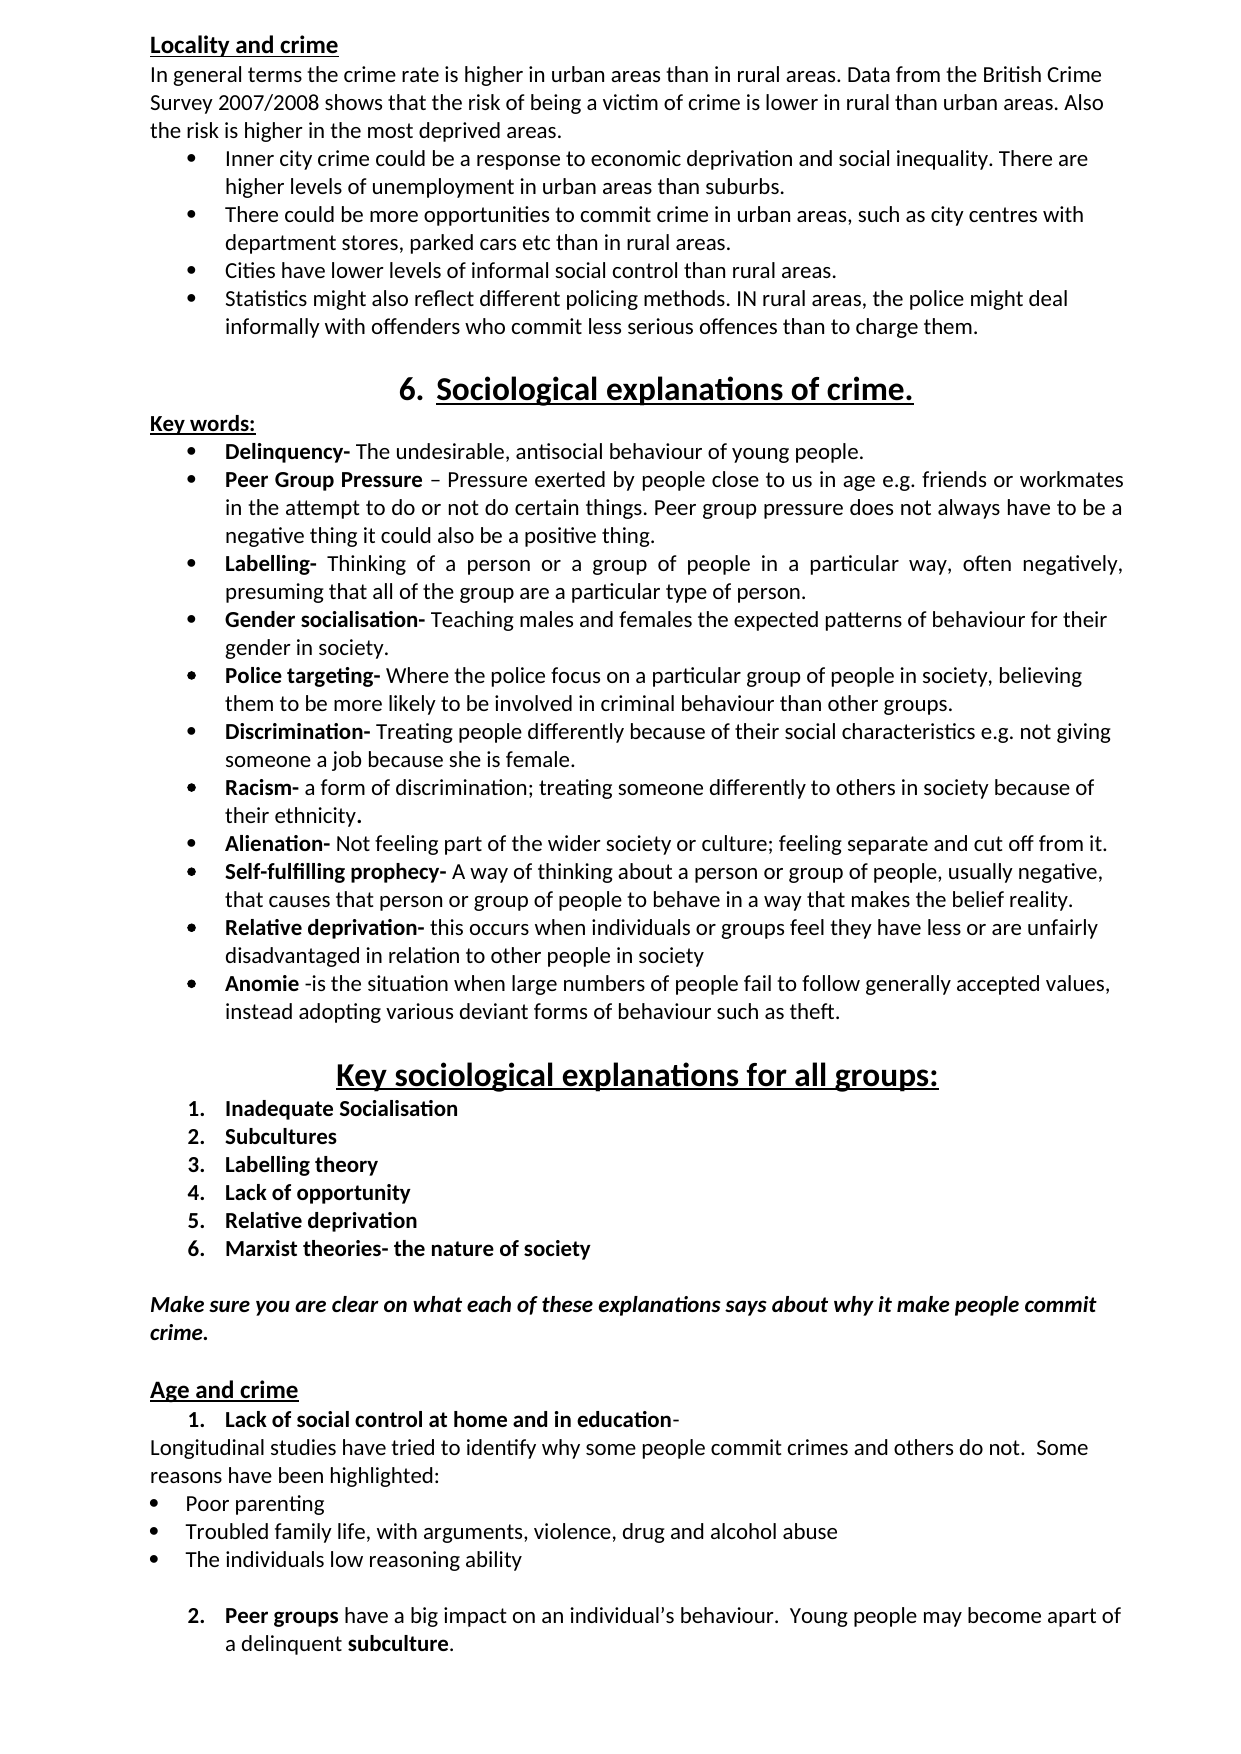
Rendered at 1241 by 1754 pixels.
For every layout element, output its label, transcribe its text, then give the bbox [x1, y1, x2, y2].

list Racism- a form of discrimination; treating someone differently to others in society because of their ethnicity. [187, 773, 1125, 829]
list Lack of opportunity [187, 1178, 1125, 1206]
list Poor parenting [150, 1489, 1125, 1517]
text Key sociological explanations for all groups: [150, 1053, 1125, 1094]
list Troubled family life, with arguments, violence, drug and alcohol abuse [150, 1517, 1125, 1545]
list Discrimination- Treating people differently because of their social characteristics e.g. not giving someone a job because she is female. [187, 717, 1125, 773]
list Sociological explanations of crime. [187, 368, 1125, 409]
list There could be more opportunities to commit crime in urban areas, such as city centres with department stores, parked cars etc than in rural areas. [187, 200, 1125, 256]
subtitle Age and crime [150, 1374, 1125, 1405]
list Alienation- Not feeling part of the wider society or culture; feeling separate and cut off from it. [187, 829, 1125, 857]
text Longitudinal studies have tried to identify why some people commit crimes and others do not. Some reasons have been highlighted: [150, 1433, 1125, 1489]
list Delinquency- The undesirable, antisocial behaviour of young people. [187, 437, 1125, 465]
list Labelling theory [187, 1150, 1125, 1178]
list Cities have lower levels of informal social control than rural areas. [187, 256, 1125, 284]
list Inadequate Socialisation [187, 1094, 1125, 1122]
list Gender socialisation- Teaching males and females the expected patterns of behaviour for their gender in society. [187, 605, 1125, 661]
list Statistics might also reflect different policing methods. IN rural areas, the police might deal informally with offenders who commit less serious offences than to charge them. [187, 284, 1125, 340]
list Peer groups have a big impact on an individual’s behaviour. Young people may become apart of a delinquent subculture. [187, 1601, 1125, 1657]
text Make sure you are clear on what each of these explanations says about why it make people commit crime. [150, 1290, 1125, 1346]
subtitle Lack of social control at home and in education- [187, 1405, 1125, 1433]
list Anomie -is the situation when large numbers of people fail to follow generally accepted values, instead adopting various deviant forms of behaviour such as theft. [187, 969, 1125, 1026]
list Inner city crime could be a response to economic deprivation and social inequality. There are higher levels of unemployment in urban areas than suburbs. [187, 144, 1125, 200]
list Relative deprivation- this occurs when individuals or groups feel they have less or are unfairly disadvantaged in relation to other people in society [187, 913, 1125, 969]
list Labelling- Thinking of a person or a group of people in a particular way, often negatively, presuming that all of the group are a particular type of person. [187, 549, 1125, 605]
list Peer Group Pressure – Pressure exerted by people close to us in age e.g. friends or workmates in the attempt to do or not do certain things. Peer group pressure does not always have to be a negative thing it could also be a positive thing. [187, 465, 1125, 549]
list Marxist theories- the nature of society [187, 1234, 1125, 1262]
list Relative deprivation [187, 1206, 1125, 1234]
list Subcultures [187, 1122, 1125, 1150]
text In general terms the crime rate is higher in urban areas than in rural areas. Data from the British Crime Survey 2007/2008 shows that the risk of being a victim of crime is lower in rural than urban areas. Also the risk is higher in the most deprived areas. [150, 60, 1125, 144]
list Self-fulfilling prophecy- A way of thinking about a person or group of people, usually negative, that causes that person or group of people to behave in a way that makes the belief reality. [187, 857, 1125, 913]
text Locality and crime [150, 29, 1125, 60]
text Key words: [150, 409, 1125, 437]
list Police targeting- Where the police focus on a particular group of people in society, believing them to be more likely to be involved in criminal behaviour than other groups. [187, 661, 1125, 717]
list The individuals low reasoning ability [150, 1545, 1125, 1573]
